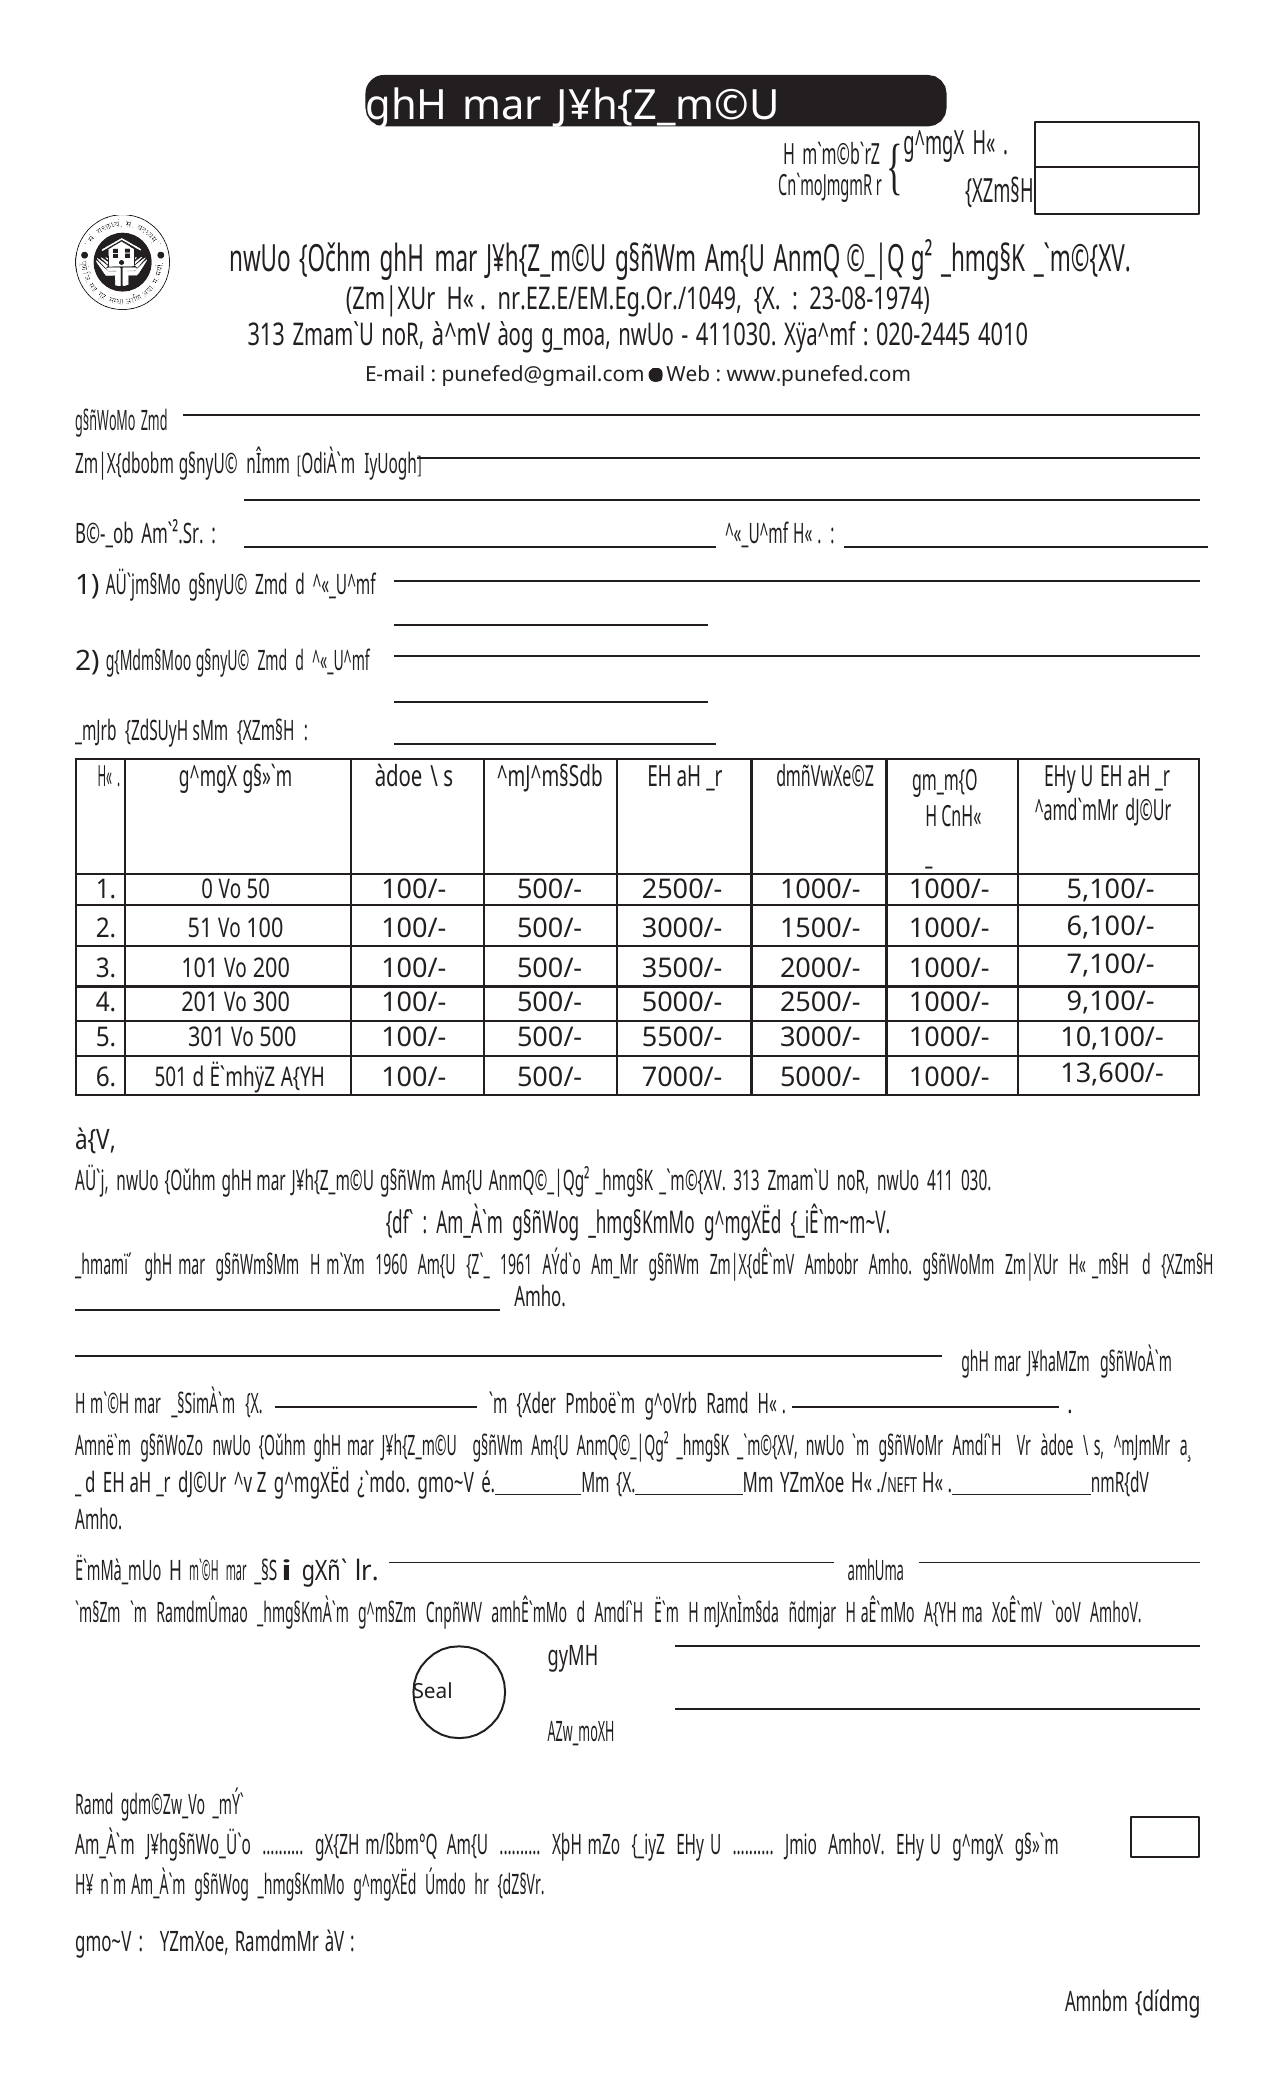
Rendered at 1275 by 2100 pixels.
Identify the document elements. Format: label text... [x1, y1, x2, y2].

table_header g^mgX g§»`m [126, 760, 350, 873]
text gyMH AZw_moXH [547, 1635, 652, 1750]
subtitle (Zm|XUr H« . nr.EZ.E/EM.Eg.Or./1049, {X. : 23-08-1974) [128, 282, 1148, 316]
table_cell 4. [77, 988, 124, 1019]
text Ë`mMà_mUo H m`©H mar _§Si gXñ` lr. amhUma [75, 1550, 1219, 1588]
table_cell 1. [77, 875, 124, 904]
table_cell 500/- [485, 988, 616, 1019]
table_cell 2500/- [753, 988, 885, 1019]
text ghH mar J¥haMZm g§ñWoÀ`m [961, 1341, 1219, 1380]
table_cell 5500/- [618, 1022, 750, 1055]
table_cell 7,100/- [1019, 947, 1198, 985]
table_cell 2500/- [618, 875, 750, 904]
table_header ^mJ^m§Sdb [485, 760, 616, 873]
text 313 Zmam`U noR, à^mV àog g_moa, nwUo - 411030. Xÿa^mf : 020-2445 4010 [127, 316, 1148, 352]
text {XZm§H [965, 173, 1219, 210]
text _mJrb {ZdSUyH sMm {XZm§H : [75, 710, 1219, 748]
table_cell 500/- [485, 875, 616, 904]
table_cell 10,100/- [1019, 1022, 1198, 1055]
table_cell 3500/- [618, 947, 750, 985]
text `m§Zm `m RamdmÛmao _hmg§KmÀ`m g^m§Zm CnpñWV amhÊ`mMo d Amdí`H Ë`m H mJXnÌm§da ñdmjar H aÊ`mMo A{YH ma XoÊ`mV `ooV AmhoV. [75, 1592, 1219, 1631]
table_cell 500/- [485, 1057, 616, 1094]
table_cell 301 Vo 500 [126, 1022, 350, 1055]
table_cell 1000/- [888, 906, 1017, 945]
table_cell 5,100/- [1019, 875, 1198, 904]
table_cell 3. [77, 947, 124, 985]
table_cell 501 d Ë`mhÿZ A{YH [126, 1057, 350, 1094]
table_cell 6,100/- [1019, 906, 1198, 945]
subtitle {df` : Am_À`m g§ñWog _hmg§KmMo g^mgXËd {_iÊ`m~m~V. [128, 1201, 1148, 1243]
text B©-_ob Am`².Sr. : ^«_U^mf H« . : [75, 513, 1219, 552]
table_cell 2. [77, 906, 124, 945]
picture [75, 215, 170, 310]
table_cell 500/- [485, 947, 616, 985]
text Amnbm {dídmgy [62, 1981, 1200, 2020]
table_cell 1000/- [888, 947, 1017, 985]
table_cell 500/- [485, 1022, 616, 1055]
table_cell 0 Vo 50 [126, 875, 350, 904]
table_cell 1000/- [753, 875, 885, 904]
table_cell 100/- [352, 875, 483, 904]
text Am_À`m J¥hg§ñWo_Ü`o .......... gX{ZH m/ßbm°Q Am{U .......... XþH mZo {_iyZ EHy U .......... Jmio AmhoV. EHy U g^mgX g§»`m [75, 1825, 1219, 1863]
table_cell 7000/- [618, 1057, 750, 1094]
table_cell 1000/- [888, 875, 1017, 904]
text gmo~V : YZmXoe, RamdmMr àV : [75, 1921, 1219, 1959]
table_cell 100/- [352, 906, 483, 945]
text E-mail : punefed@gmail.com Web : www.punefed.com [62, 359, 1213, 388]
table_header àdoe \ s [352, 760, 483, 873]
table_cell 500/- [485, 906, 616, 945]
text Amho. [75, 1281, 1219, 1313]
text AÜ`j, nwUo {Oǔhm ghH mar J¥h{Z_m©U g§ñWm Am{U AnmQ©_|Qg² _hmg§K _`m©{XV. 313 Zmam`U noR, nwUo 411 030. [75, 1160, 1219, 1199]
text Ramd gdm©Zw_Vo _mÝ` [75, 1788, 1219, 1821]
text H m`©H mar _§SimÀ`m {X. `m {Xder Pmboë`m g^oVrb Ramd H« . . [75, 1384, 1219, 1422]
table_cell 6. [77, 1057, 124, 1094]
table_header gm_m{OH CnH« _ [888, 760, 1017, 873]
table_cell 1500/- [753, 906, 885, 945]
table_cell 9,100/- [1019, 988, 1198, 1019]
subtitle Cn`moJmgmR r [62, 173, 882, 201]
table_cell 100/- [352, 947, 483, 985]
list g{Mdm§Moo g§nyU© Zmd d ^«_U^mf [75, 640, 1219, 678]
text à{V, [75, 1120, 1219, 1158]
table_cell 3000/- [618, 906, 750, 945]
text Zm|X{dbobm g§nyU© nÎmm [OdiÀ`m IyUogh] [75, 443, 1219, 482]
table_cell 1000/- [888, 1022, 1017, 1055]
table_cell 5. [77, 1022, 124, 1055]
text Amnë`m g§ñWoZo nwUo {Oǔhm ghH mar J¥h{Z_m©U g§ñWm Am{U AnmQ©_|Qg² _hmg§K _`m©{XV, nwUo `m g§ñWoMr Amdí`H Vr àdoe \ s, ^mJmMr a¸ _ d EH aH _r dJ©Ur ^v Z g^mgXËd ¿`mdo. gmo~V é. Mm {X. Mm YZmXoe H« ./NEFT H« . nmR{dV Amho. [75, 1425, 1200, 1538]
table_cell 5000/- [618, 988, 750, 1019]
title nwUo {Očhm ghH mar J¥h{Z_m©U g§ñWm Am{U AnmQ ©_|Q g² _hmg§K _`m©{XV. [212, 229, 1148, 282]
text _hmamï´ ghH mar g§ñWm§Mm H m`Xm 1960 Am{U {Z`_ 1961 AÝd`o Am_Mr g§ñWm Zm|X{dÊ`mV Ambobr Amho. g§ñWoMm Zm|XUr H« _m§H d {XZm§H [75, 1248, 1219, 1281]
table_cell 1000/- [888, 1057, 1017, 1094]
table_header EH aH _r [618, 760, 750, 873]
table_cell 101 Vo 200 [126, 947, 350, 985]
table_header H« . [77, 760, 124, 873]
table_cell 100/- [352, 1022, 483, 1055]
table_cell 3000/- [753, 1022, 885, 1055]
table_cell 2000/- [753, 947, 885, 985]
table_cell 1000/- [888, 988, 1017, 1019]
text H¥ n`m Am_À`m g§ñWog _hmg§KmMo g^mgXËd Úmdo hr {dZ§Vr. [75, 1864, 1219, 1903]
table_header dmñVwXe©Z [753, 760, 885, 873]
text g§ñWoMo Zmd [75, 401, 1219, 439]
table_cell 201 Vo 300 [126, 988, 350, 1019]
table_cell 5000/- [753, 1057, 885, 1094]
table_header EHy U EH aH _r ^amd`mMr dJ©Ur [1019, 760, 1198, 873]
list AÜ`jm§Mo g§nyU© Zmd d ^«_U^mf [75, 564, 1219, 602]
text H m`m©b`rZ {g^mgX H« . [783, 128, 1219, 173]
table_cell 100/- [352, 988, 483, 1019]
table_cell 100/- [352, 1057, 483, 1094]
table_cell 13,600/- [1019, 1057, 1198, 1094]
table_cell 51 Vo 100 [126, 906, 350, 945]
